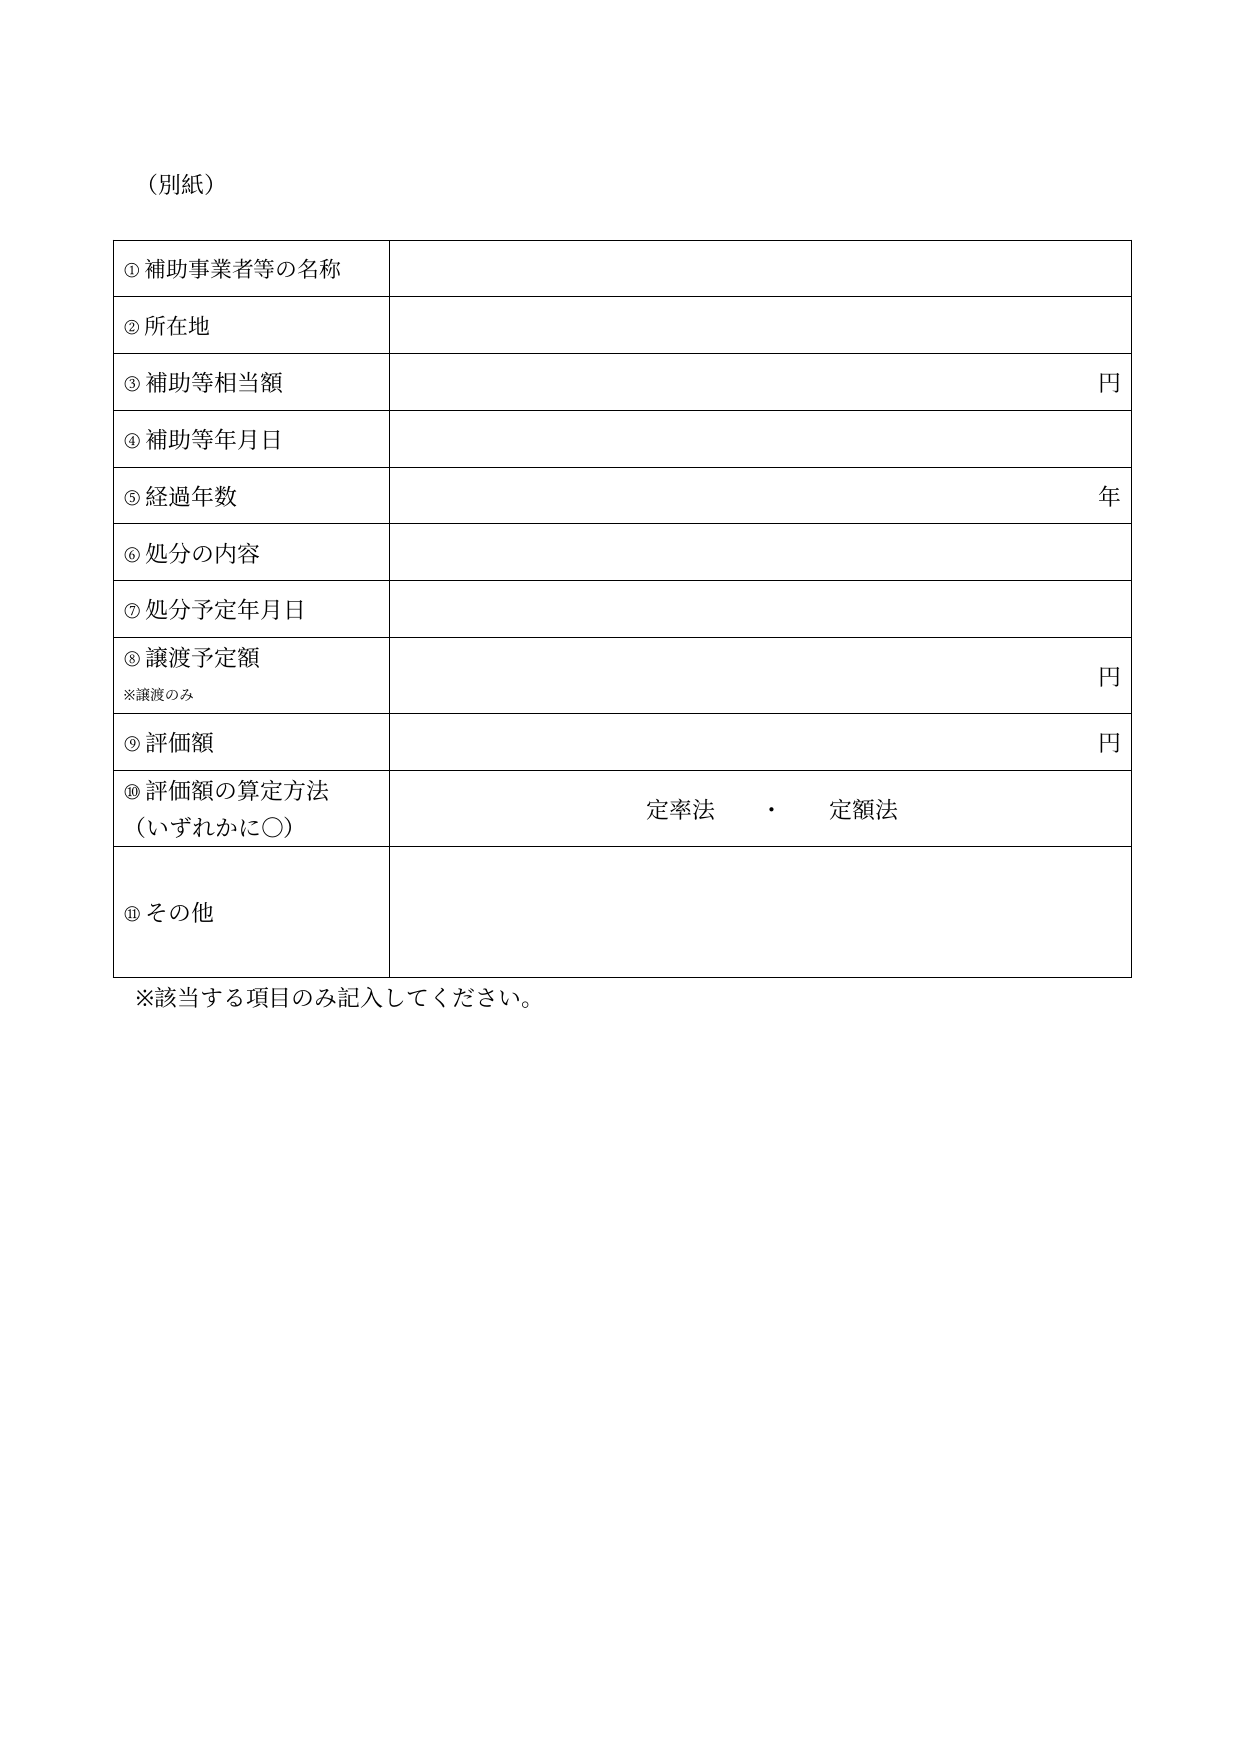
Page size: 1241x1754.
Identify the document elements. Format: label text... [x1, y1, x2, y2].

table_cell ⑦処分予定年月日 [114, 581, 389, 637]
table_cell [390, 581, 1131, 637]
text （別紙） [112, 164, 1128, 202]
table_cell ⑥処分の内容 [114, 524, 389, 580]
table_cell ⑪その他 [114, 847, 389, 977]
table_cell ⑤経過年数 [114, 468, 389, 523]
table_cell [390, 847, 1131, 977]
table_cell ②所在地 [114, 297, 389, 353]
table_header [390, 241, 1131, 296]
table_cell ⑧譲渡予定額 ※譲渡のみ [114, 638, 389, 713]
table_cell ⑨評価額 [114, 714, 389, 770]
table_cell [390, 524, 1131, 580]
table_cell ④補助等年月日 [114, 411, 389, 467]
table_cell ③補助等相当額 [114, 354, 389, 410]
table_cell 年 [390, 468, 1131, 523]
table_cell 定率法 ・ 定額法 [390, 771, 1131, 846]
table_cell [390, 411, 1131, 467]
table_cell 円 [390, 638, 1131, 713]
table_header ①補助事業者等の名称 [114, 241, 389, 296]
table_cell 円 [390, 714, 1131, 770]
table_cell 円 [390, 354, 1131, 410]
text ※該当する項目のみ記入してください。 [112, 978, 1128, 1016]
table_cell [390, 297, 1131, 353]
table_cell ⑩評価額の算定方法 （いずれかに○） [114, 771, 389, 846]
